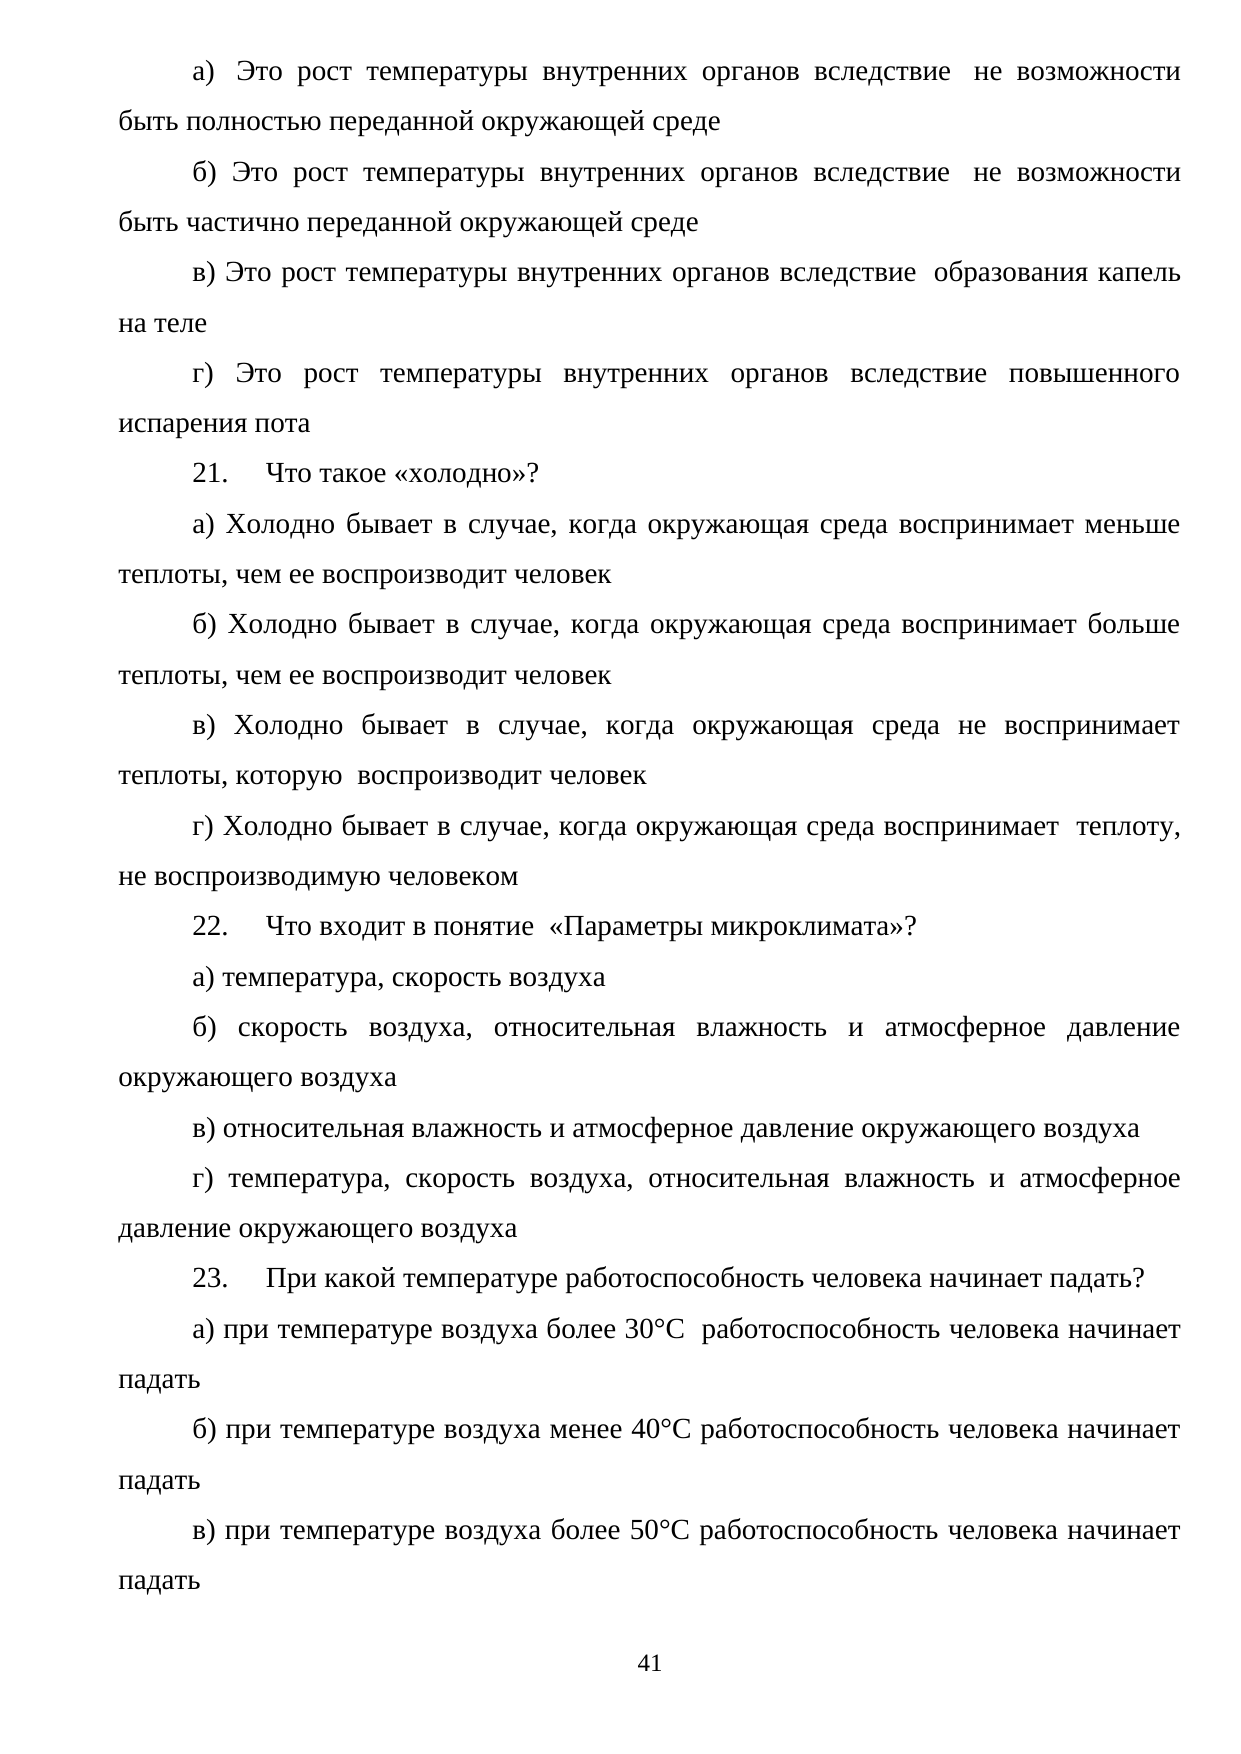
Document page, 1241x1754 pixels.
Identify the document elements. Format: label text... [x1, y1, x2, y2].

text г) температура, скорость воздуха, относительная влажность и атмосферное давление окружающего воздуха [118, 1160, 1181, 1244]
text в) относительная влажность и атмосферное давление окружающего воздуха [118, 1110, 1181, 1143]
text а) температура, скорость воздуха [118, 959, 1181, 992]
list Что входит в понятие «Параметры микроклимата»? [118, 908, 1181, 942]
text г) Это рост температуры внутренних органов вследствие повышенного испарения пота [118, 355, 1181, 439]
text б) Это рост температуры внутренних органов вследствие не возможности быть частично переданной окружающей среде [118, 154, 1181, 238]
text а) Холодно бывает в случае, когда окружающая среда воспринимает меньше теплоты, чем ее воспроизводит человек [118, 506, 1181, 590]
list Что такое «холодно»? [118, 456, 1181, 489]
text в) Холодно бывает в случае, когда окружающая среда не воспринимает теплоты, которую воспроизводит человек [118, 707, 1181, 791]
list При какой температуре работоспособность человека начинает падать? [118, 1261, 1181, 1294]
text а) Это рост температуры внутренних органов вследствие не возможности быть полностью переданной окружающей среде [118, 53, 1181, 137]
text в) при температуре воздуха более 50°С работоспособность человека начинает падать [118, 1512, 1181, 1596]
text в) Это рост температуры внутренних органов вследствие образования капель на теле [118, 254, 1181, 338]
text б) при температуре воздуха менее 40°С работоспособность человека начинает падать [118, 1412, 1181, 1495]
text а) при температуре воздуха более 30°С работоспособность человека начинает падать [118, 1311, 1181, 1395]
text б) Холодно бывает в случае, когда окружающая среда воспринимает больше теплоты, чем ее воспроизводит человек [118, 607, 1181, 690]
text г) Холодно бывает в случае, когда окружающая среда воспринимает теплоту, не воспроизводимую человеком [118, 808, 1181, 892]
text б) скорость воздуха, относительная влажность и атмосферное давление окружающего воздуха [118, 1009, 1181, 1093]
